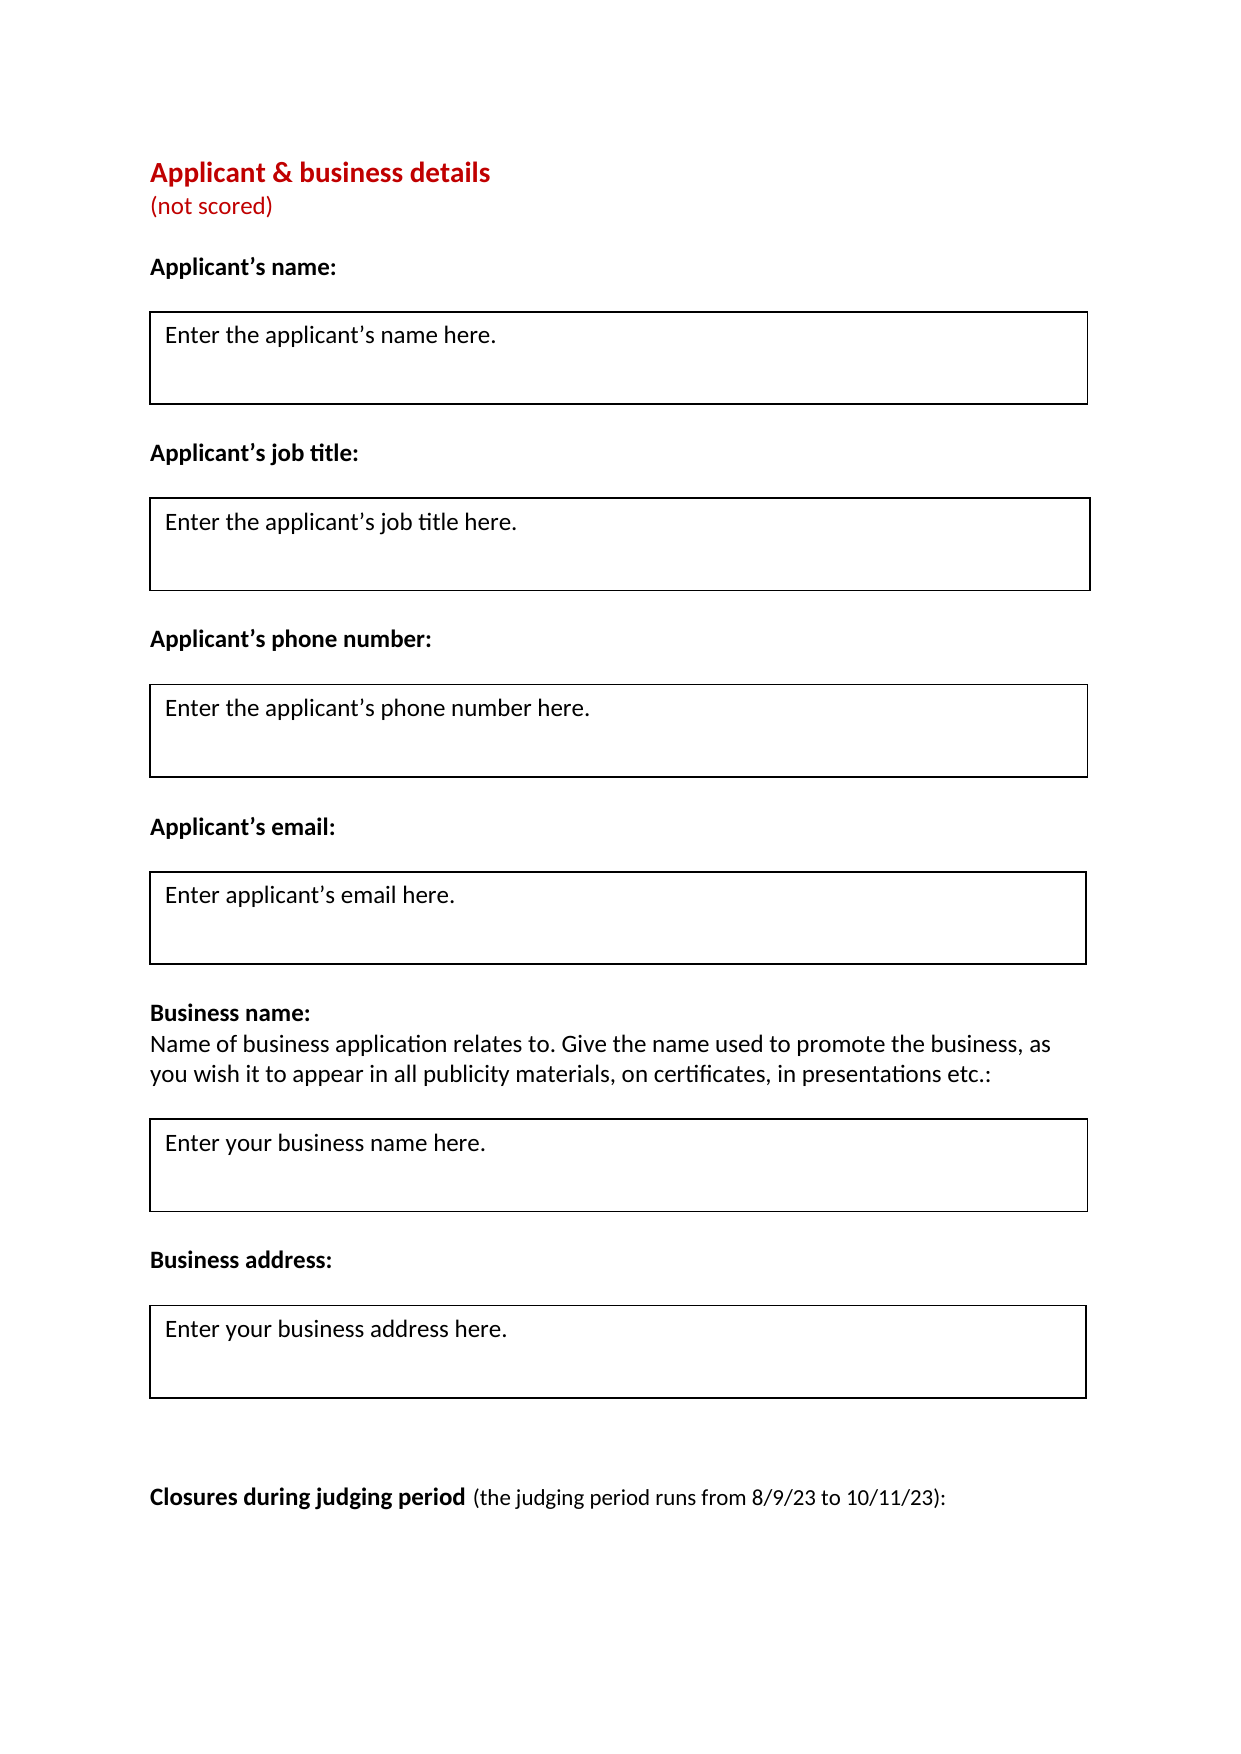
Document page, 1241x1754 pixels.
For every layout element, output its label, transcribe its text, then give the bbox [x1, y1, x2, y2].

text Applicant’s job title: [150, 437, 1090, 468]
subtitle Applicant & business details [150, 154, 1090, 190]
text (not scored) [150, 190, 1090, 220]
text Business address: [150, 1245, 1090, 1275]
text Applicant’s email: [150, 811, 1090, 841]
text Applicant’s phone number: [150, 623, 1090, 654]
text Name of business application relates to. Give the name used to promote the business, as you wish it to appear in all publicity materials, on certificates, in presentations etc.: [150, 1028, 1090, 1089]
text Closures during judging period (the judging period runs from 8/9/23 to 10/11/23): [150, 1481, 1090, 1511]
text Business name: [150, 997, 1090, 1028]
text Applicant’s name: [150, 251, 1090, 281]
